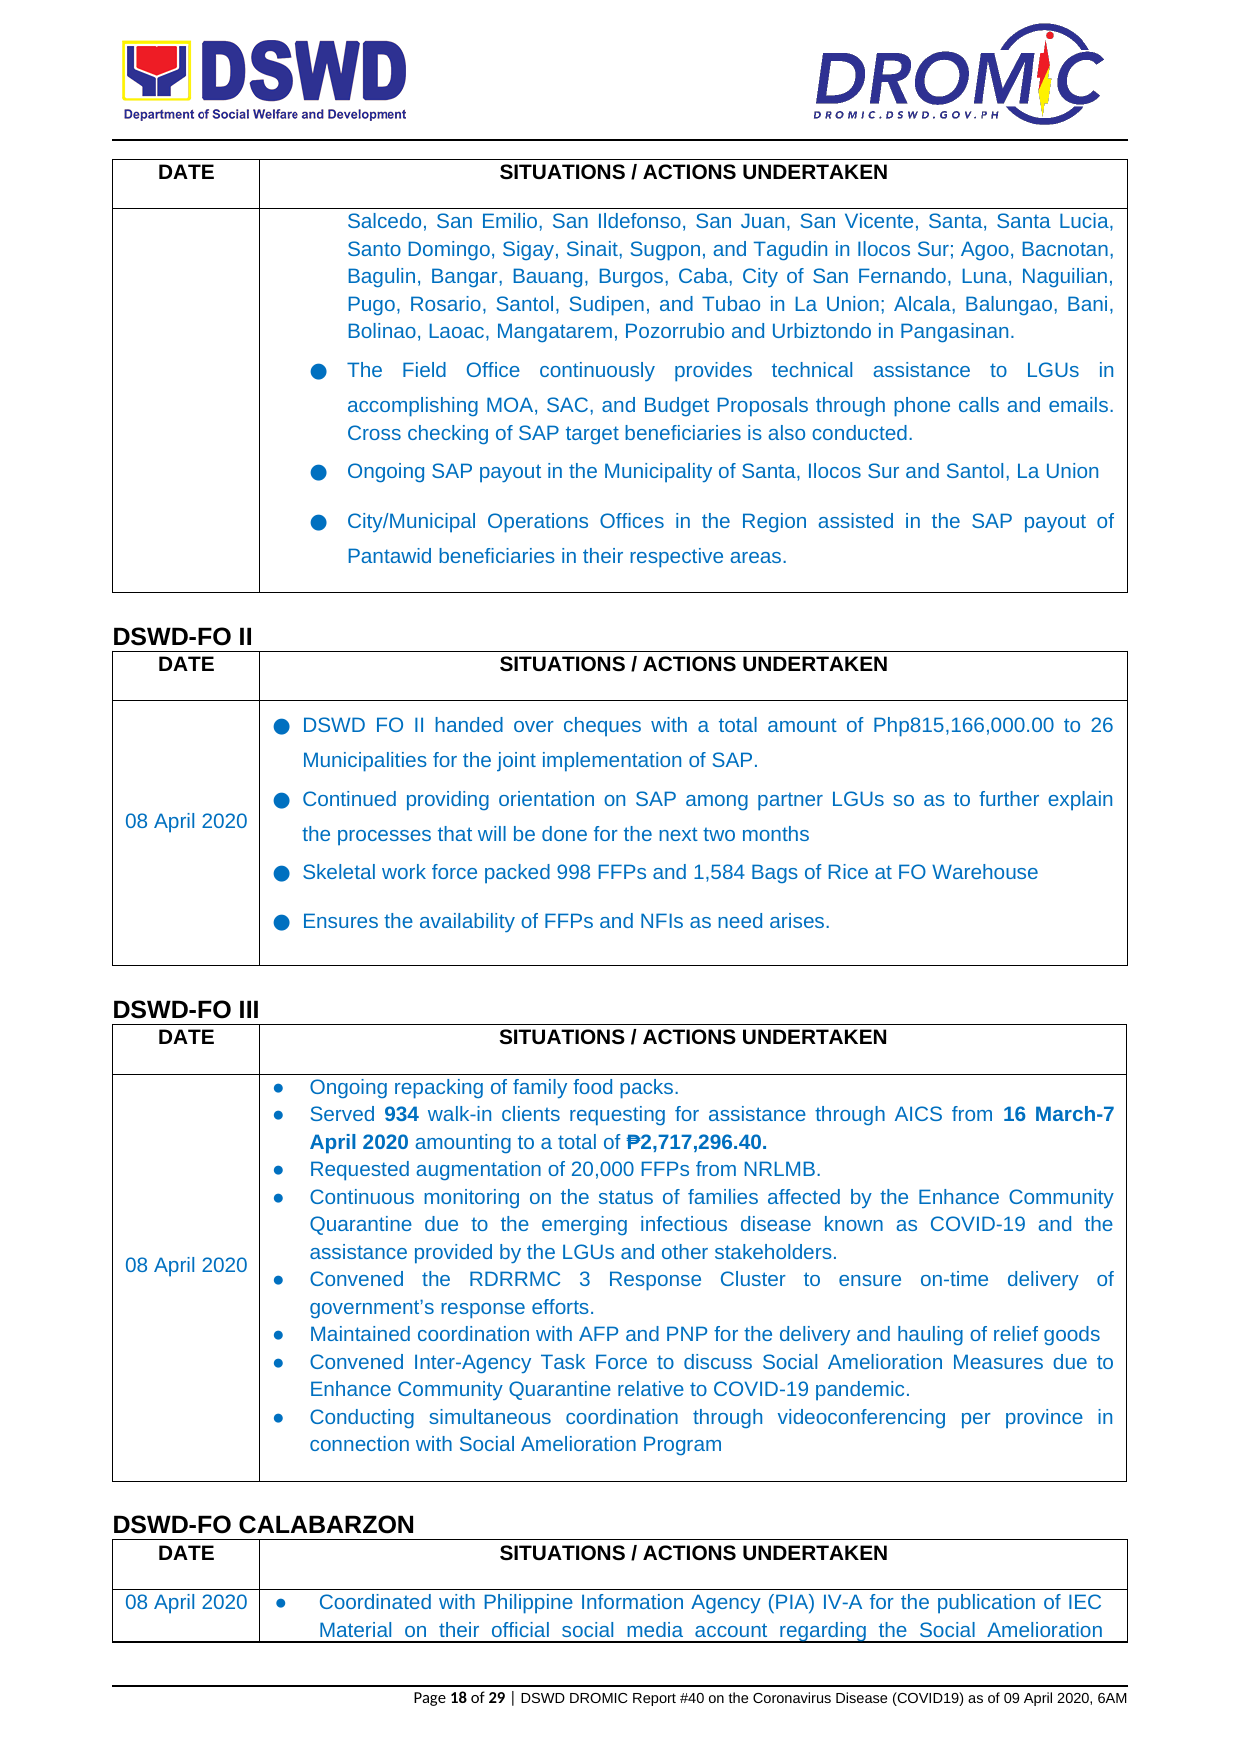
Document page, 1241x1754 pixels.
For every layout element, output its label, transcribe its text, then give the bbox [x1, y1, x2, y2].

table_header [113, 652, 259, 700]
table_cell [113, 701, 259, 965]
text DSWD-FO CALABARZON [112, 1511, 1128, 1539]
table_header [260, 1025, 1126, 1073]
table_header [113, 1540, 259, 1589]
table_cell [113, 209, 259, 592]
text DSWD-FO III [112, 995, 1122, 1024]
text DSWD-FO II [112, 622, 1128, 651]
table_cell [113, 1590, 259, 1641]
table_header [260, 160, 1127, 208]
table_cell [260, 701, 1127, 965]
picture [112, 37, 417, 125]
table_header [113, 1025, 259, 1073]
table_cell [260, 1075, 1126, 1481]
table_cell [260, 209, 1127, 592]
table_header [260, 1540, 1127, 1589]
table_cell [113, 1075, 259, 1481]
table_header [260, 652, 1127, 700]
picture [781, 23, 1133, 125]
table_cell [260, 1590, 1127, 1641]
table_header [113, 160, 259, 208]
